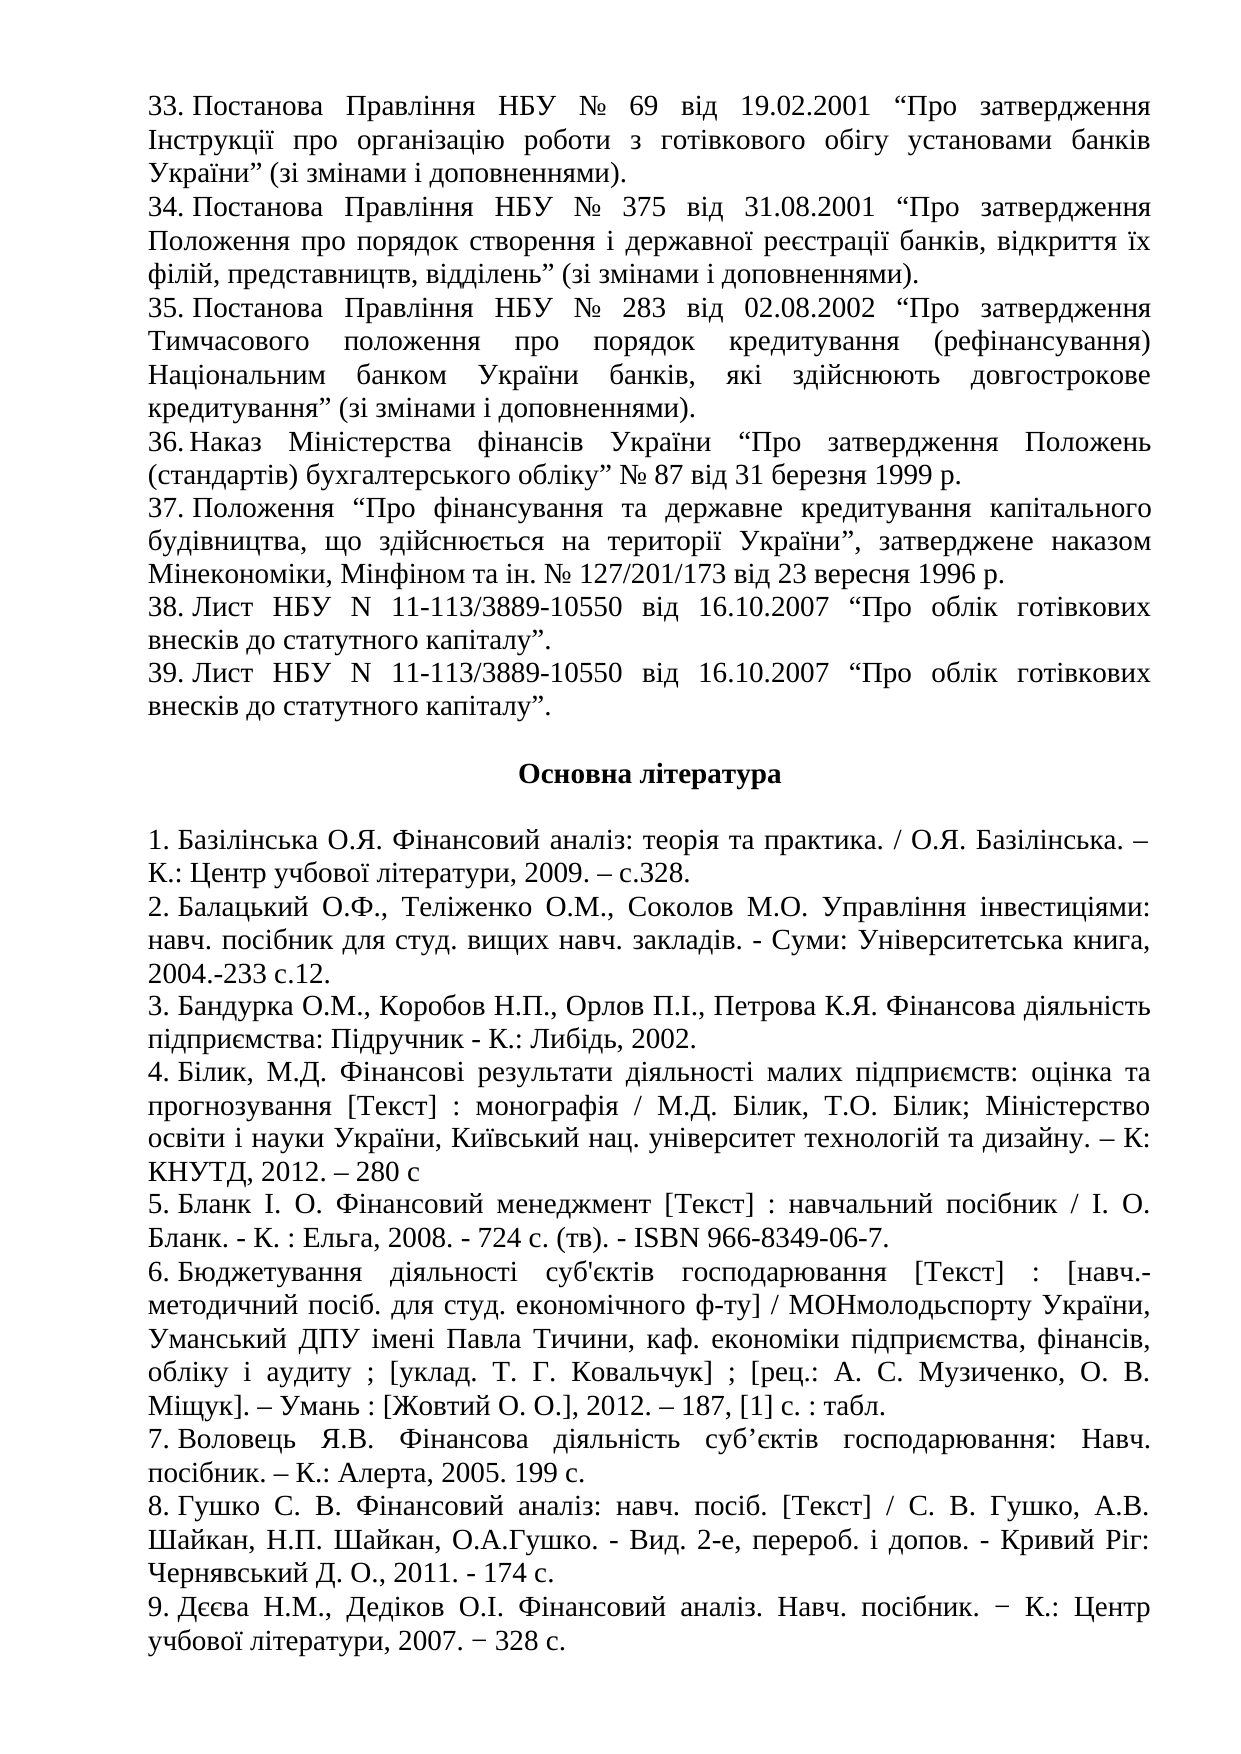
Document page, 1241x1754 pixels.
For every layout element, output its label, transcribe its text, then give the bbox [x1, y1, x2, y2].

list Дєєва Н.М., Дедіков О.І. Фінансовий аналіз. Навч. посібник. − К.: Центр учбової літератури, 2007. − 328 с. [148, 1589, 1152, 1656]
list Постанова Правління НБУ № 69 від 19.02.2001 “Про затвердження Інструкції про організацію роботи з готівкового обігу установами банків України” (зі змінами і доповненнями). [148, 88, 1152, 189]
list Базілінська О.Я. Фінансовий аналіз: теорія та практика. / О.Я. Базілінська. – К.: Центр учбової літератури, 2009. – с.328. [148, 823, 1149, 889]
list Постанова Правління НБУ № 375 від 31.08.2001 “Про затвердження Положення про порядок створення і державної реєстрації банків, відкриття їх філій, представництв, відділень” (зі змінами і доповненнями). [148, 189, 1152, 290]
list Постанова Правління НБУ № 283 від 02.08.2002 “Про затвердження Тимчасового положення про порядок кредитування (рефінансування) Національним банком України банків, які здійснюють довгострокове кредитування” (зі змінами і доповненнями). [148, 290, 1152, 424]
list Положення “Про фінансування та державне кредитування капітального будівництва, що здійснюється на території України”, затверджене наказом Мінекономіки, Мінфіном та ін. № 127/201/173 від 23 вересня 1996 р. [148, 491, 1152, 590]
list Воловець Я.В. Фінансова діяльність суб’єктів господарювання: Навч. посібник. – К.: Алерта, 2005. 199 с. [148, 1421, 1152, 1488]
list Бланк І. О. Фінансовий менеджмент [Текст] : навчальний посібник / І. О. Бланк. - К. : Ельга, 2008. - 724 с. (тв). - ISBN 966-8349-06-7. [148, 1188, 1152, 1254]
list Лист НБУ N 11-113/3889-10550 вiд 16.10.2007 “Про облік готівкових внесків до статутного капіталу”. [148, 590, 1152, 656]
list Білик, М.Д. Фінансові результати діяльності малих підприємств: оцінка та прогнозування [Текст] : монографія / М.Д. Білик, Т.О. Білик; Міністерство освіти і науки України, Київський нац. університет технологій та дизайну. – К: КНУТД, 2012. – 280 с [148, 1056, 1152, 1188]
list Лист НБУ N 11-113/3889-10550 вiд 16.10.2007 “Про облік готівкових внесків до статутного капіталу”. [148, 656, 1152, 722]
list Бандурка О.М., Коробов Н.П., Орлов П.І., Петрова К.Я. Фінансова діяльність підприємства: Підручник - К.: Либідь, 2002. [148, 989, 1152, 1056]
list Балацький О.Ф., Теліженко О.М., Соколов М.О. Управління інвестиціями: навч. посібник для студ. вищих навч. закладів. - Суми: Університетська книга, 2004.-233 с.12. [148, 889, 1152, 989]
list Бюджетування діяльності суб'єктів господарювання [Текст] : [навч.-методичний посіб. для студ. економічного ф-ту] / МОНмолодьспорту України, Уманський ДПУ імені Павла Тичини, каф. економіки підприємства, фінансів, обліку і аудиту ; [уклад. Т. Г. Ковальчук] ; [рец.: А. С. Музиченко, О. В. Міщук]. – Умань : [Жовтий О. О.], 2012. – 187, [1] с. : табл. [148, 1254, 1152, 1421]
text Основна література [148, 756, 1152, 789]
list Наказ Міністерства фінансів України “Про затвердження Положень (стандартів) бухгалтерського обліку” № 87 від 31 березня 1999 р. [148, 424, 1152, 491]
list Гушко С. В. Фінансовий аналіз: навч. посіб. [Текст] / С. В. Гушко, А.В. Шайкан, Н.П. Шайкан, О.А.Гушко. - Вид. 2-е, перероб. і допов. - Кривий Ріг: Чернявський Д. О., 2011. - 174 с. [148, 1488, 1152, 1589]
